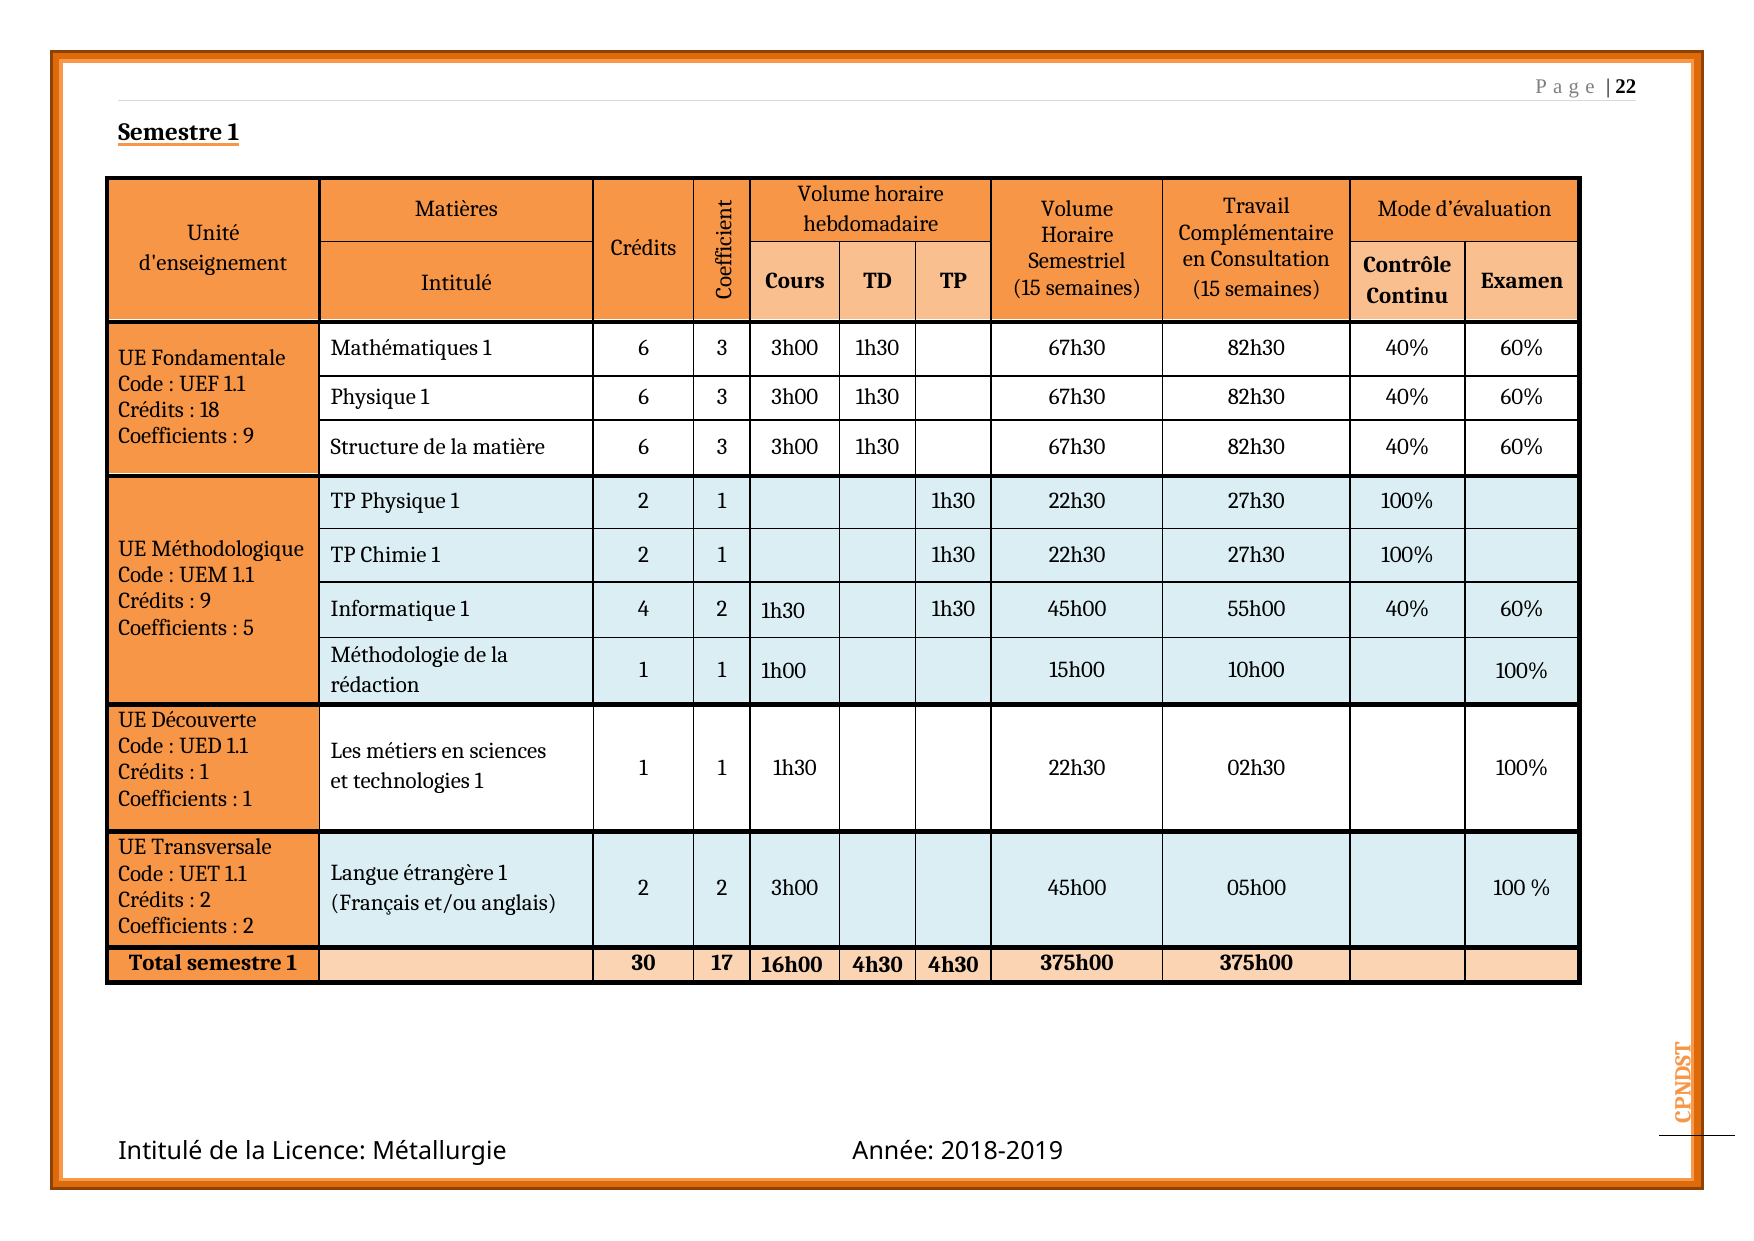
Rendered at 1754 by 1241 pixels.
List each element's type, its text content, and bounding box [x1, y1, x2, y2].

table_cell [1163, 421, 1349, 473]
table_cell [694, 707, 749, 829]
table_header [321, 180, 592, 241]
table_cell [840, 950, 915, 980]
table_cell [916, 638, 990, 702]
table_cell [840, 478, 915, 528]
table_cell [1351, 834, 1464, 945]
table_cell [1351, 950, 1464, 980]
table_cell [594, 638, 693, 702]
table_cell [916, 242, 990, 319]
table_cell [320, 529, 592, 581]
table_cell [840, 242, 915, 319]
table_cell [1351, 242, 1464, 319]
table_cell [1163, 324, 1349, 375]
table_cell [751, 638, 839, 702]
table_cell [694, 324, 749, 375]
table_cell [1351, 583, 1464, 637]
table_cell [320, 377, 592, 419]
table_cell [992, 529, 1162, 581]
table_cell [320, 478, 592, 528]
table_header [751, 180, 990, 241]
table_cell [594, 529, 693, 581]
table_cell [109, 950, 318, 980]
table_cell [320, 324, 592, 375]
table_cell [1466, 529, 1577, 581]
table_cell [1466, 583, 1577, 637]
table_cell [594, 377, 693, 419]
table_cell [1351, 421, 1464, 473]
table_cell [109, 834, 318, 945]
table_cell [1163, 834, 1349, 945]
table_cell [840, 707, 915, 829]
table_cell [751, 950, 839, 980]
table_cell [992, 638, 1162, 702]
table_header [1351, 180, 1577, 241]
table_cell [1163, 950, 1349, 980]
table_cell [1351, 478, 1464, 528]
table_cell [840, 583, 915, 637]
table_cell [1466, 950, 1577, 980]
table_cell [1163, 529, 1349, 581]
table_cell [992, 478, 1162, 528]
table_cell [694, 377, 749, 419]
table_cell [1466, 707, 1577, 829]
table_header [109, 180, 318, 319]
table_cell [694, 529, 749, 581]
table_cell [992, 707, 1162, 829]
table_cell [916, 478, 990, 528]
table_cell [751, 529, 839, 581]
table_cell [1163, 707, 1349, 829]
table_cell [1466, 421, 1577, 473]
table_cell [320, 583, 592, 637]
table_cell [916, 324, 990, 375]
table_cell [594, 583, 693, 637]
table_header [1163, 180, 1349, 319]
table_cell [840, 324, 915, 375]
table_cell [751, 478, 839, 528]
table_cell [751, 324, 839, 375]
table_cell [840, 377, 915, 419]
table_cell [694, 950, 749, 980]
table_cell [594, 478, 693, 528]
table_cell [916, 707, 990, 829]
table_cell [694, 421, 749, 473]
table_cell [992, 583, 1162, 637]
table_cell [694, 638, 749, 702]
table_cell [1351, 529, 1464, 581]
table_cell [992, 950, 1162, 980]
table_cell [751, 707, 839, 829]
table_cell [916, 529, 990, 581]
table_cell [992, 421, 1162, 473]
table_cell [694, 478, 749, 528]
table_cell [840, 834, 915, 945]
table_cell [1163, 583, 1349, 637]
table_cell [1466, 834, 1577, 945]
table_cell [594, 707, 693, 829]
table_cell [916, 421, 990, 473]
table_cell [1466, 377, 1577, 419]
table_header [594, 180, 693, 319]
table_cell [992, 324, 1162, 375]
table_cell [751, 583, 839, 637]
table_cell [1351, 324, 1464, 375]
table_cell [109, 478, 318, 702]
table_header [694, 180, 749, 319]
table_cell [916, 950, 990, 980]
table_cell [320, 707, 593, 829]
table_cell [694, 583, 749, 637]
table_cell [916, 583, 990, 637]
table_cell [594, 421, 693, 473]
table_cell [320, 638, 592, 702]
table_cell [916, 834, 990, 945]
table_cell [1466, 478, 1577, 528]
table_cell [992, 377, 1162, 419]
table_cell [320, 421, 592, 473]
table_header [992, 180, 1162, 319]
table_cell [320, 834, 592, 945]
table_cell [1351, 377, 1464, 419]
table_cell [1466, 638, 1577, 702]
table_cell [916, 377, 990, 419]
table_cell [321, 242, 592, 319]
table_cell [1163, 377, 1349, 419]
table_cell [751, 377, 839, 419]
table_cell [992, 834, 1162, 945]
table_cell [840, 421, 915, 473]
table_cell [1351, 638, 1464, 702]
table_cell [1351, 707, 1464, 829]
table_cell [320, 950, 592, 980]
text Semestre 1 [118, 118, 1636, 147]
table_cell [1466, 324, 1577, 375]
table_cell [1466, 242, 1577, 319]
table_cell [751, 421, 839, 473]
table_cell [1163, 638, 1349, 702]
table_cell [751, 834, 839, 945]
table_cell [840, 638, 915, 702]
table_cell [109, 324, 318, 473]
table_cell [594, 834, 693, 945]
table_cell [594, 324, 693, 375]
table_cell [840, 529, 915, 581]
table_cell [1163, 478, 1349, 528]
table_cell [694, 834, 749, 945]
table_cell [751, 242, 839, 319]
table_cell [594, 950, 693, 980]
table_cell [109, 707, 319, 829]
